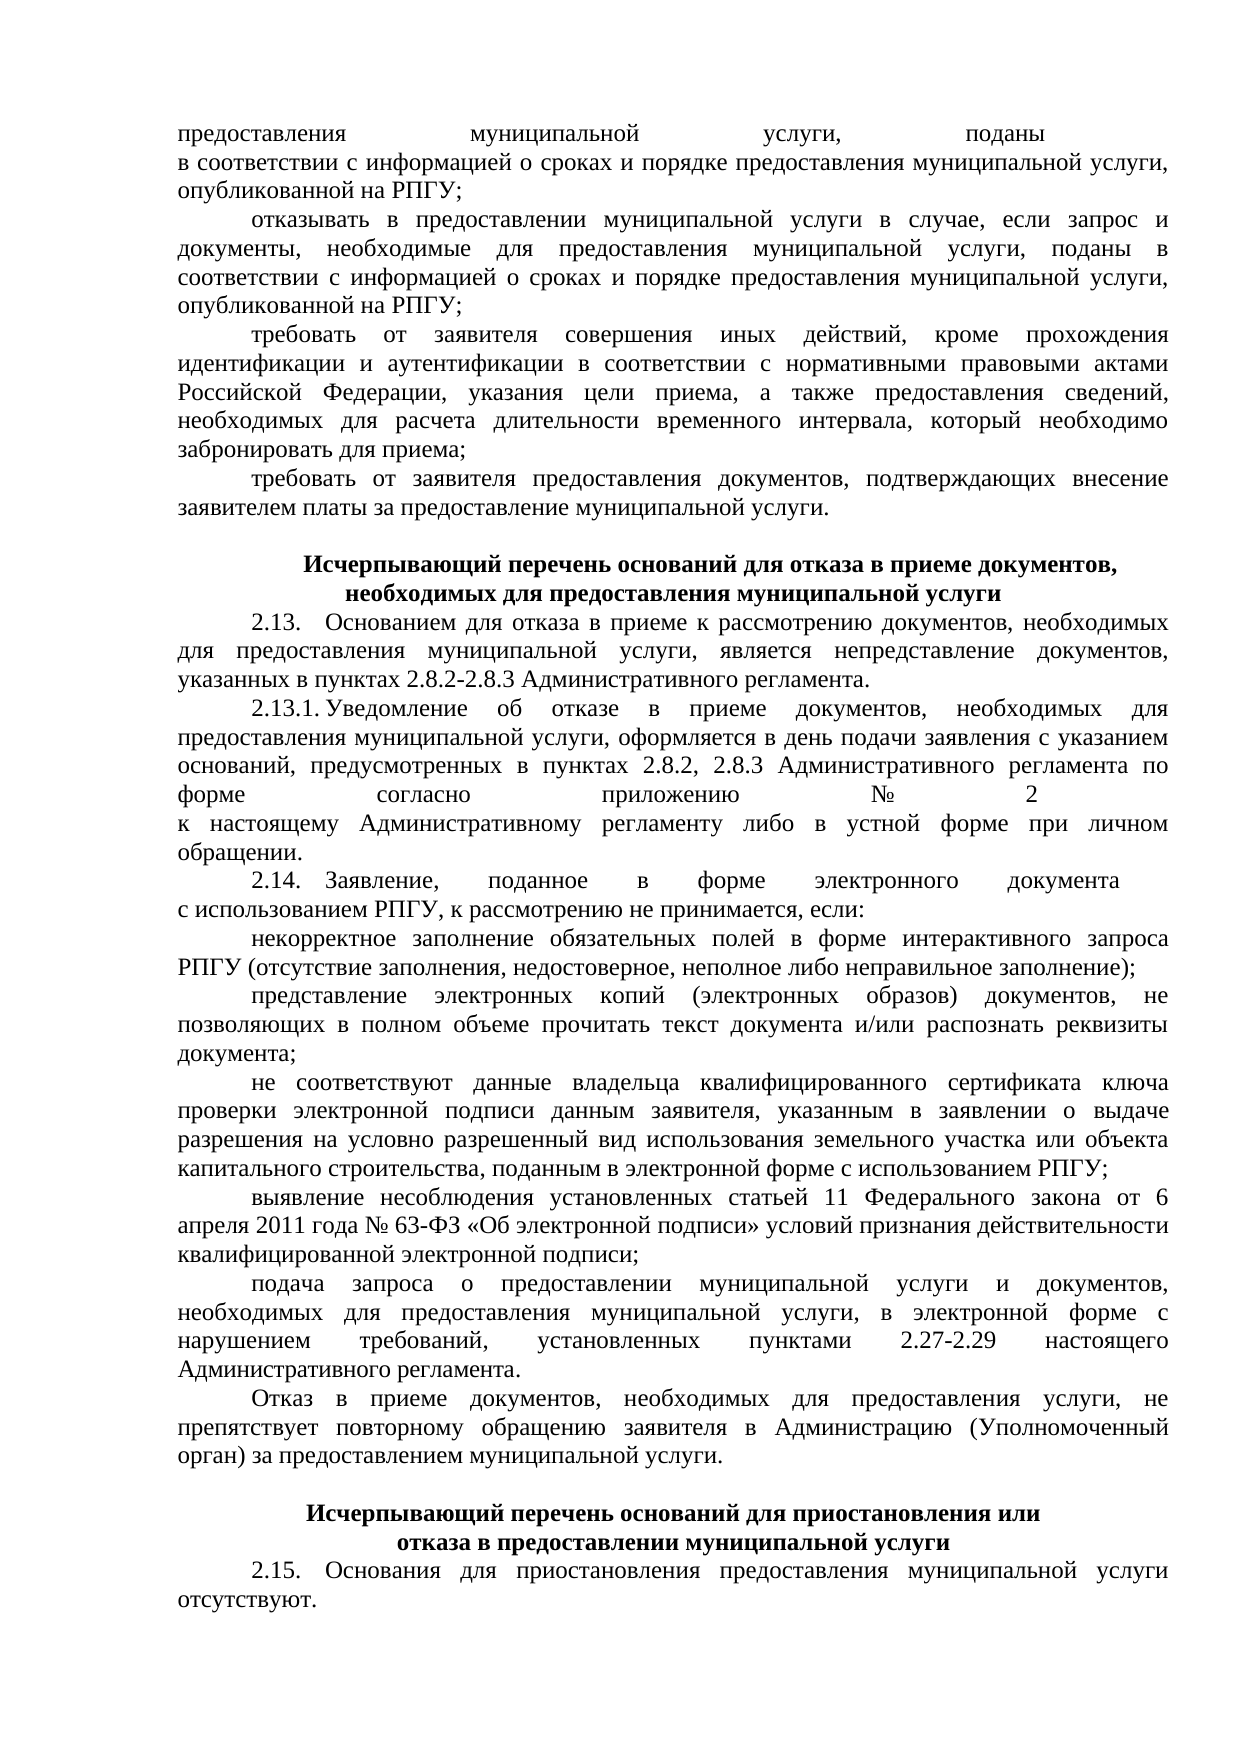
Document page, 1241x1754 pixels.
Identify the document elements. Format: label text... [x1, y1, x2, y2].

text Исчерпывающий перечень оснований для отказа в приеме документов, необходимых для предоставления муниципальной услуги [177, 549, 1169, 607]
text отказа в предоставлении муниципальной услуги [177, 1527, 1169, 1556]
text Исчерпывающий перечень оснований для приостановления или [177, 1498, 1169, 1527]
text требовать от заявителя предоставления документов, подтверждающих внесение заявителем платы за предоставление муниципальной услуги. [177, 463, 1169, 521]
list Основанием для отказа в приеме к рассмотрению документов, необходимых для предоставления муниципальной услуги, является непредставление документов, указанных в пунктах 2.8.2-2.8.3 Административного регламента. [177, 607, 1169, 693]
text выявление несоблюдения установленных статьей 11 Федерального закона от 6 апреля 2011 года № 63-ФЗ «Об электронной подписи» условий признания действительности квалифицированной электронной подписи; [177, 1182, 1169, 1268]
text отказывать в предоставлении муниципальной услуги в случае, если запрос и документы, необходимые для предоставления муниципальной услуги, поданы в соответствии с информацией о сроках и порядке предоставления муниципальной услуги, опубликованной на РПГУ; [177, 204, 1169, 319]
list Уведомление об отказе в приеме документов, необходимых для предоставления муниципальной услуги, оформляется в день подачи заявления с указанием оснований, предусмотренных в пунктах 2.8.2, 2.8.3 Административного регламента по форме согласно приложению № 2 к настоящему Административному регламенту либо в устной форме при личном обращении. [177, 693, 1169, 866]
text подача запроса о предоставлении муниципальной услуги и документов, необходимых для предоставления муниципальной услуги, в электронной форме с нарушением требований, установленных пунктами 2.27-2.29 настоящего Административного регламента. [177, 1268, 1169, 1383]
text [177, 118, 1169, 204]
list Основания для приостановления предоставления муниципальной услуги отсутствуют. [177, 1556, 1169, 1613]
list Заявление, поданное в форме электронного документа с использованием РПГУ, к рассмотрению не принимается, если: [177, 866, 1169, 923]
text некорректное заполнение обязательных полей в форме интерактивного запроса РПГУ (отсутствие заполнения, недостоверное, неполное либо неправильное заполнение); [177, 923, 1169, 981]
text требовать от заявителя совершения иных действий, кроме прохождения идентификации и аутентификации в соответствии с нормативными правовыми актами Российской Федерации, указания цели приема, а также предоставления сведений, необходимых для расчета длительности временного интервала, который необходимо забронировать для приема; [177, 319, 1169, 463]
text Отказ в приеме документов, необходимых для предоставления услуги, не препятствует повторному обращению заявителя в Администрацию (Уполномоченный орган) за предоставлением муниципальной услуги. [177, 1383, 1169, 1469]
text не соответствуют данные владельца квалифицированного сертификата ключа проверки электронной подписи данным заявителя, указанным в заявлении о выдаче разрешения на условно разрешенный вид использования земельного участка или объекта капитального строительства, поданным в электронной форме с использованием РПГУ; [177, 1067, 1169, 1182]
text представление электронных копий (электронных образов) документов, не позволяющих в полном объеме прочитать текст документа и/или распознать реквизиты документа; [177, 981, 1169, 1067]
